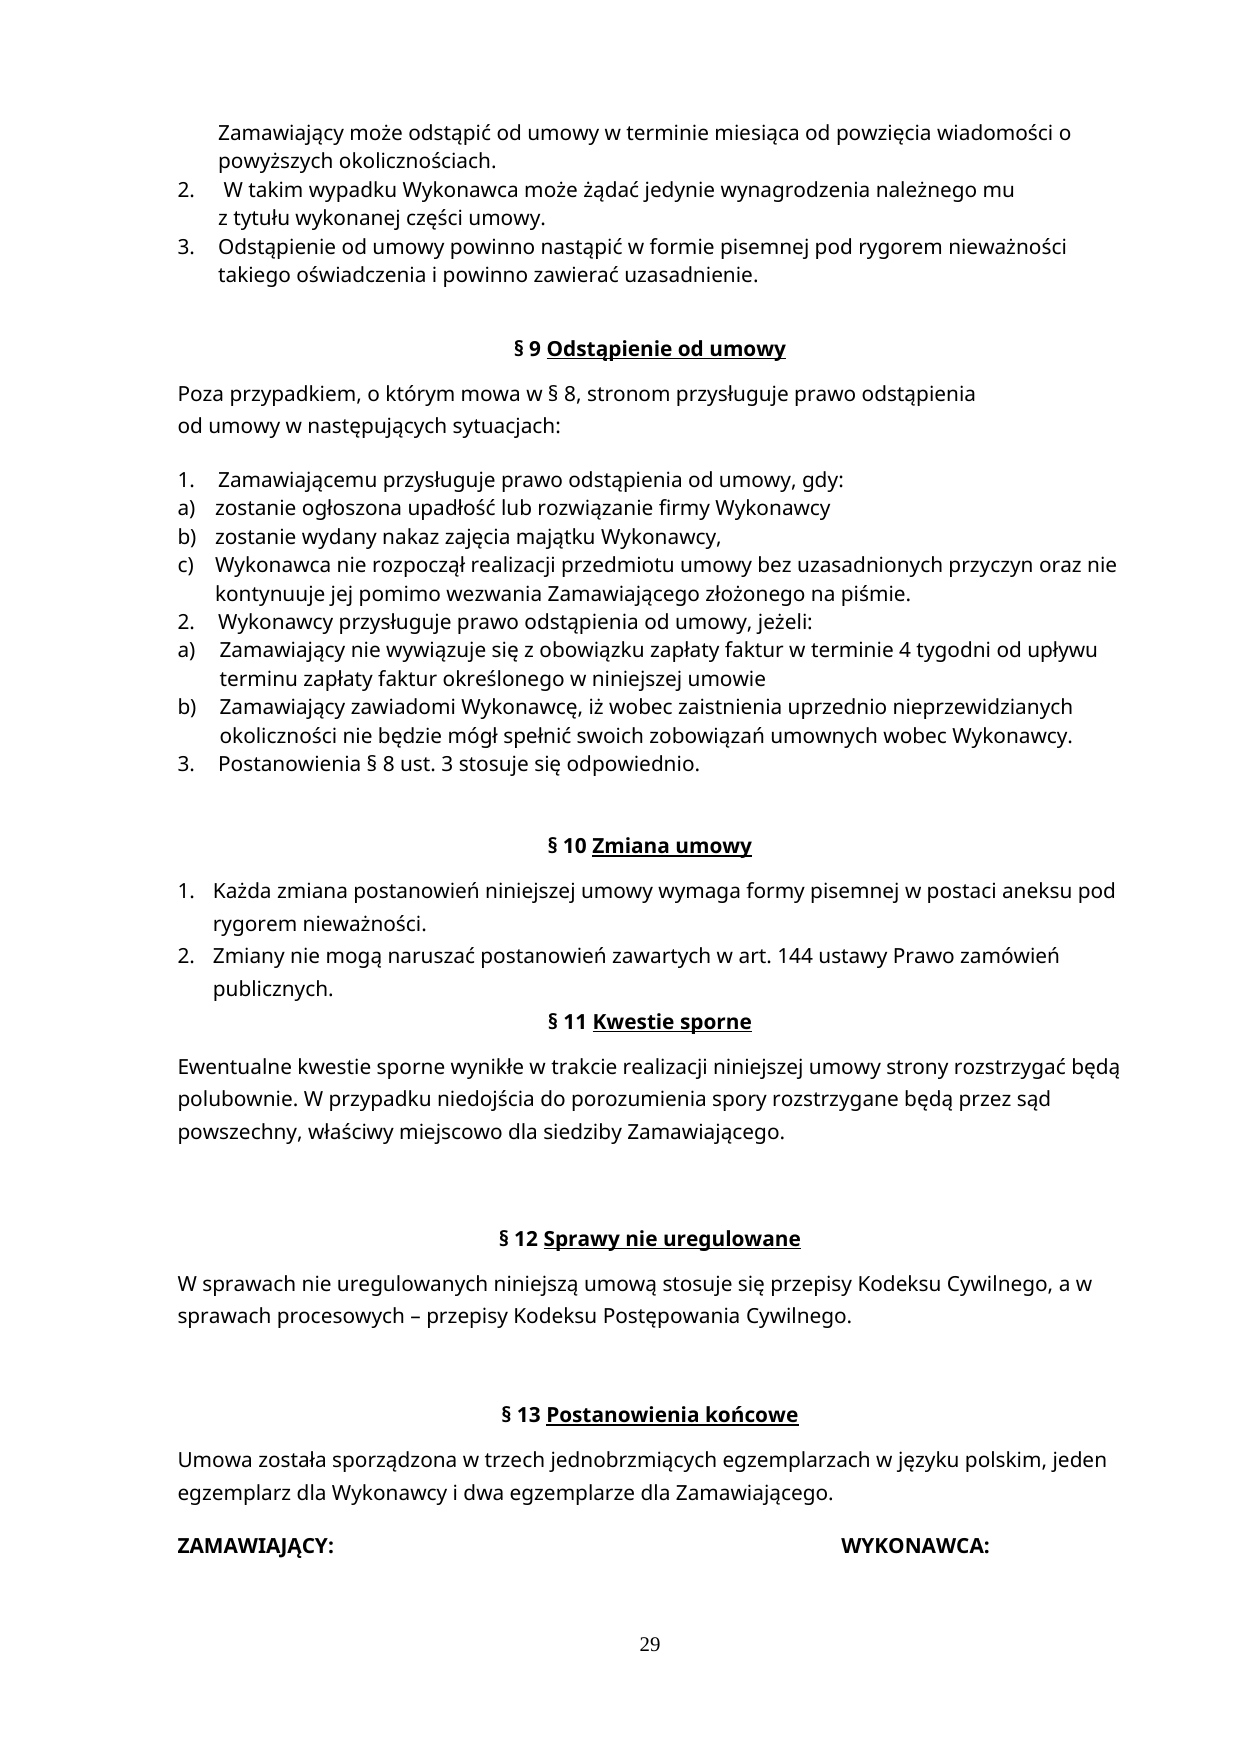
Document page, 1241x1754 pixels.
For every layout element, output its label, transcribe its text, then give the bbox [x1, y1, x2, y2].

list zostanie ogłoszona upadłość lub rozwiązanie firmy Wykonawcy [177, 493, 1122, 522]
list Postanowienia § 8 ust. 3 stosuje się odpowiednio. [177, 749, 1122, 778]
text Ewentualne kwestie sporne wynikłe w trakcie realizacji niniejszej umowy strony rozstrzygać będą polubownie. W przypadku niedojścia do porozumienia spory rozstrzygane będą przez sąd powszechny, właściwy miejscowo dla siedziby Zamawiającego. [177, 1052, 1122, 1146]
text Poza przypadkiem, o którym mowa w § 8, stronom przysługuje prawo odstąpienia od umowy w następujących sytuacjach: [177, 379, 1122, 440]
text § 11 Kwestie sporne [177, 1007, 1122, 1035]
text § 10 Zmiana umowy [177, 831, 1122, 860]
list Wykonawca nie rozpoczął realizacji przedmiotu umowy bez uzasadnionych przyczyn oraz nie kontynuuje jej pomimo wezwania Zamawiającego złożonego na piśmie. [177, 550, 1122, 607]
text Umowa została sporządzona w trzech jednobrzmiących egzemplarzach w języku polskim, jeden egzemplarz dla Wykonawcy i dwa egzemplarze dla Zamawiającego. [177, 1445, 1122, 1506]
text W sprawach nie uregulowanych niniejszą umową stosuje się przepisy Kodeksu Cywilnego, a w sprawach procesowych – przepisy Kodeksu Postępowania Cywilnego. [177, 1269, 1122, 1330]
list W takim wypadku Wykonawca może żądać jedynie wynagrodzenia należnego mu z tytułu wykonanej części umowy. [177, 175, 1122, 232]
list Zmiany nie mogą naruszać postanowień zawartych w art. 144 ustawy Prawo zamówień publicznych. [177, 942, 1122, 1003]
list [177, 118, 1122, 175]
list Zamawiający nie wywiązuje się z obowiązku zapłaty faktur w terminie 4 tygodni od upływu terminu zapłaty faktur określonego w niniejszej umowie [177, 636, 1122, 692]
text § 13 Postanowienia końcowe [177, 1400, 1122, 1429]
list Odstąpienie od umowy powinno nastąpić w formie pisemnej pod rygorem nieważności takiego oświadczenia i powinno zawierać uzasadnienie. [177, 232, 1122, 289]
list Zamawiający zawiadomi Wykonawcę, iż wobec zaistnienia uprzednio nieprzewidzianych okoliczności nie będzie mógł spełnić swoich zobowiązań umownych wobec Wykonawcy. [177, 692, 1122, 749]
text ZAMAWIAJĄCY: WYKONAWCA: [177, 1531, 1122, 1560]
text § 12 Sprawy nie uregulowane [177, 1224, 1122, 1252]
text § 9 Odstąpienie od umowy [177, 334, 1122, 362]
list Wykonawcy przysługuje prawo odstąpienia od umowy, jeżeli: [177, 607, 1122, 636]
list zostanie wydany nakaz zajęcia majątku Wykonawcy, [177, 522, 1122, 550]
list Zamawiającemu przysługuje prawo odstąpienia od umowy, gdy: [177, 465, 1122, 493]
list Każda zmiana postanowień niniejszej umowy wymaga formy pisemnej w postaci aneksu pod rygorem nieważności. [177, 876, 1122, 937]
